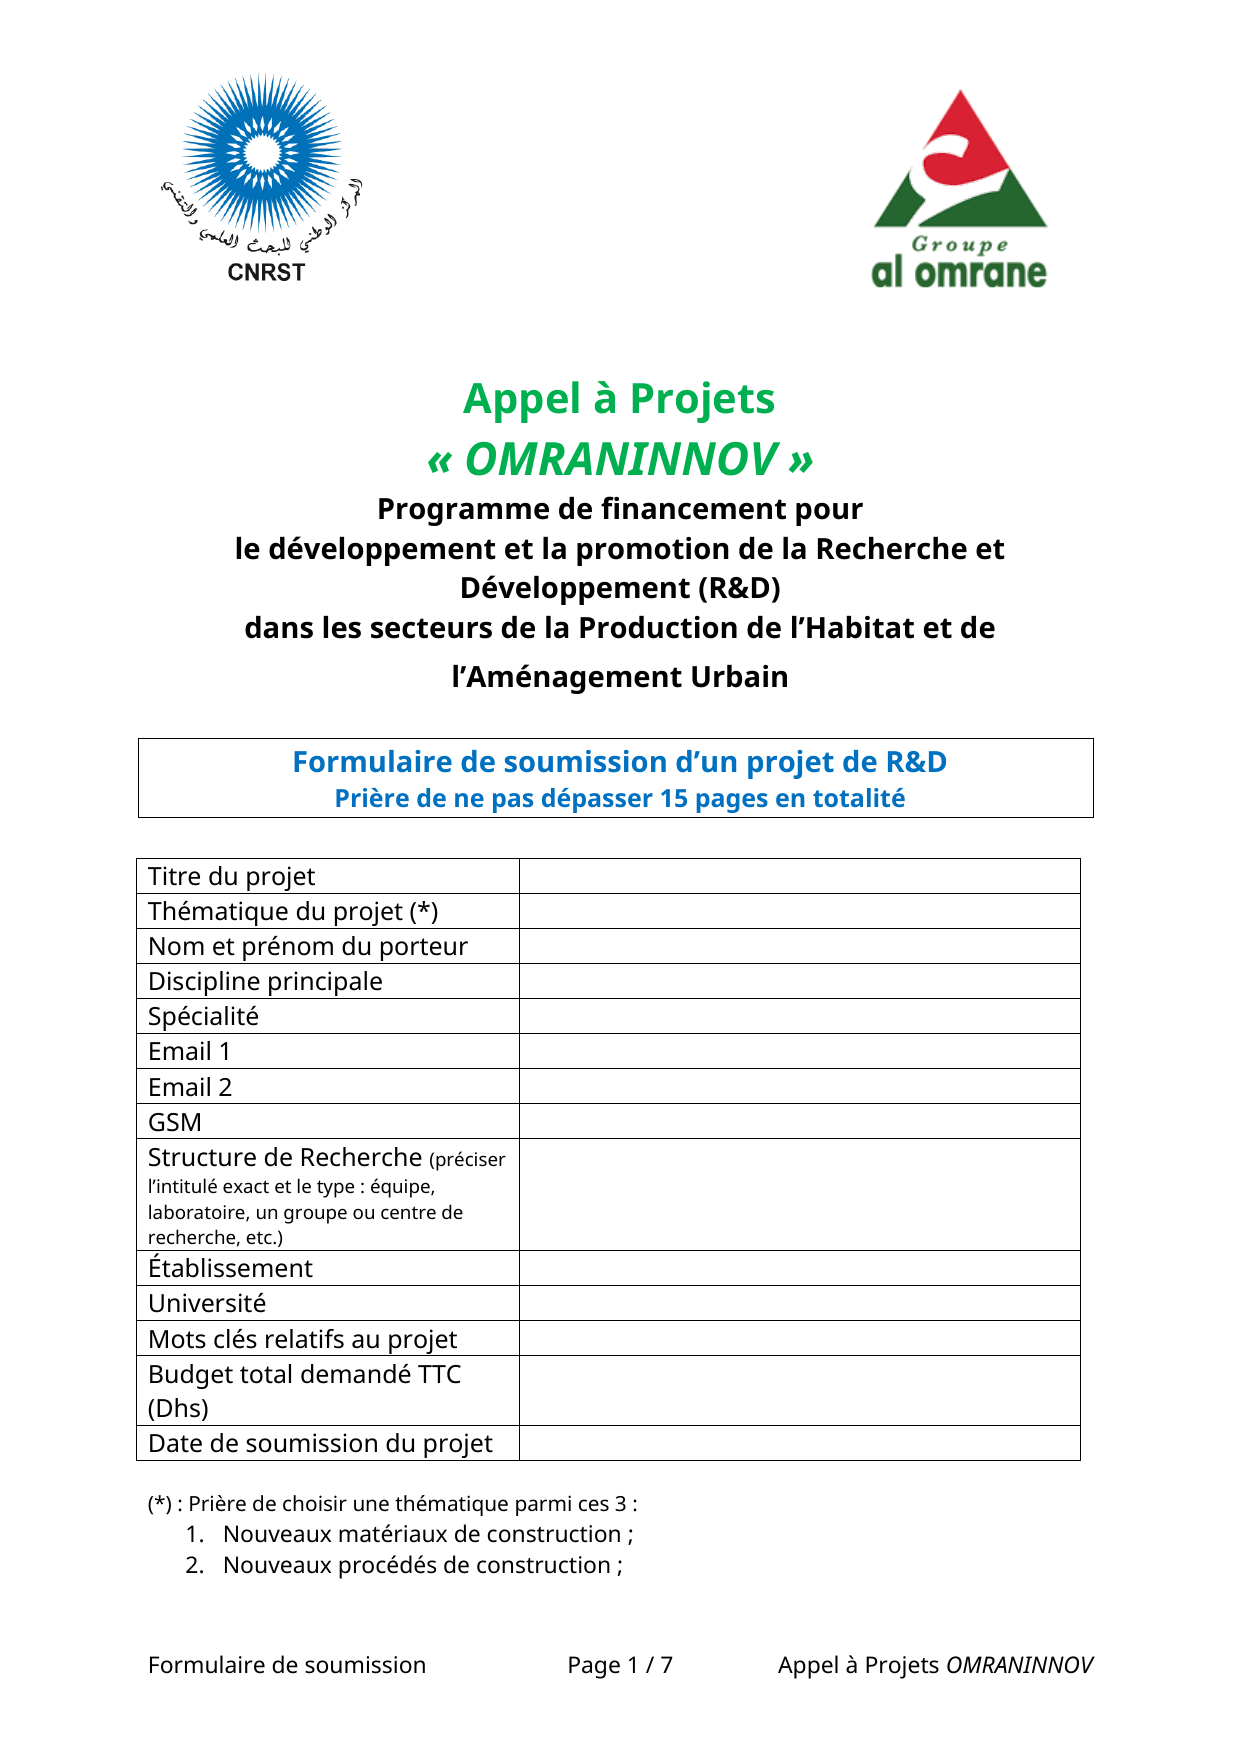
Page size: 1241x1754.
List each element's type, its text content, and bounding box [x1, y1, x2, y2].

text Appel à Projets [148, 369, 1093, 426]
picture [160, 73, 363, 292]
table_cell GSM [137, 1104, 519, 1138]
table_cell Spécialité [137, 999, 519, 1033]
table_cell [520, 1286, 1080, 1320]
table_cell Structure de Recherche (préciser l’intitulé exact et le type : équipe, laboratoire, un groupe ou centre de recherche, etc.) [137, 1139, 519, 1250]
text Programme de financement pour [148, 488, 1093, 528]
table_header [520, 859, 1080, 893]
table_cell Date de soumission du projet [137, 1426, 519, 1459]
table_cell [520, 1139, 1080, 1250]
table_cell [520, 929, 1080, 963]
table_cell Budget total demandé TTC (Dhs) [137, 1356, 519, 1424]
text Formulaire de soumission d’un projet de R&D [139, 739, 1093, 777]
table_cell [520, 1069, 1080, 1103]
table_cell Discipline principale [137, 964, 519, 998]
text dans les secteurs de la Production de l’Habitat et de l’Aménagement Urbain [148, 607, 1093, 698]
table_cell [520, 1034, 1080, 1068]
table_cell Établissement [137, 1251, 519, 1285]
picture [843, 85, 1080, 292]
table_cell Mots clés relatifs au projet [137, 1321, 519, 1355]
text le développement et la promotion de la Recherche et Développement (R&D) [148, 528, 1093, 607]
table_cell [520, 964, 1080, 998]
table_cell [520, 1321, 1080, 1355]
table_cell [520, 1356, 1080, 1424]
text « OMRANINNOV » [148, 426, 1093, 488]
table_cell Email 2 [137, 1069, 519, 1103]
list Nouveaux matériaux de construction ; [185, 1517, 1093, 1549]
table_cell [520, 1104, 1080, 1138]
text Prière de ne pas dépasser 15 pages en totalité [139, 777, 1093, 817]
table_cell Email 1 [137, 1034, 519, 1068]
table_cell [520, 999, 1080, 1033]
table_cell [520, 1426, 1080, 1459]
list Nouveaux procédés de construction ; [185, 1549, 1093, 1580]
table_cell [520, 894, 1080, 928]
table_cell Nom et prénom du porteur [137, 929, 519, 963]
table_cell Université [137, 1286, 519, 1320]
table_cell [520, 1251, 1080, 1285]
table_header Titre du projet [137, 859, 519, 893]
table_cell Thématique du projet (*) [137, 894, 519, 928]
text (*) : Prière de choisir une thématique parmi ces 3 : [148, 1489, 1093, 1517]
